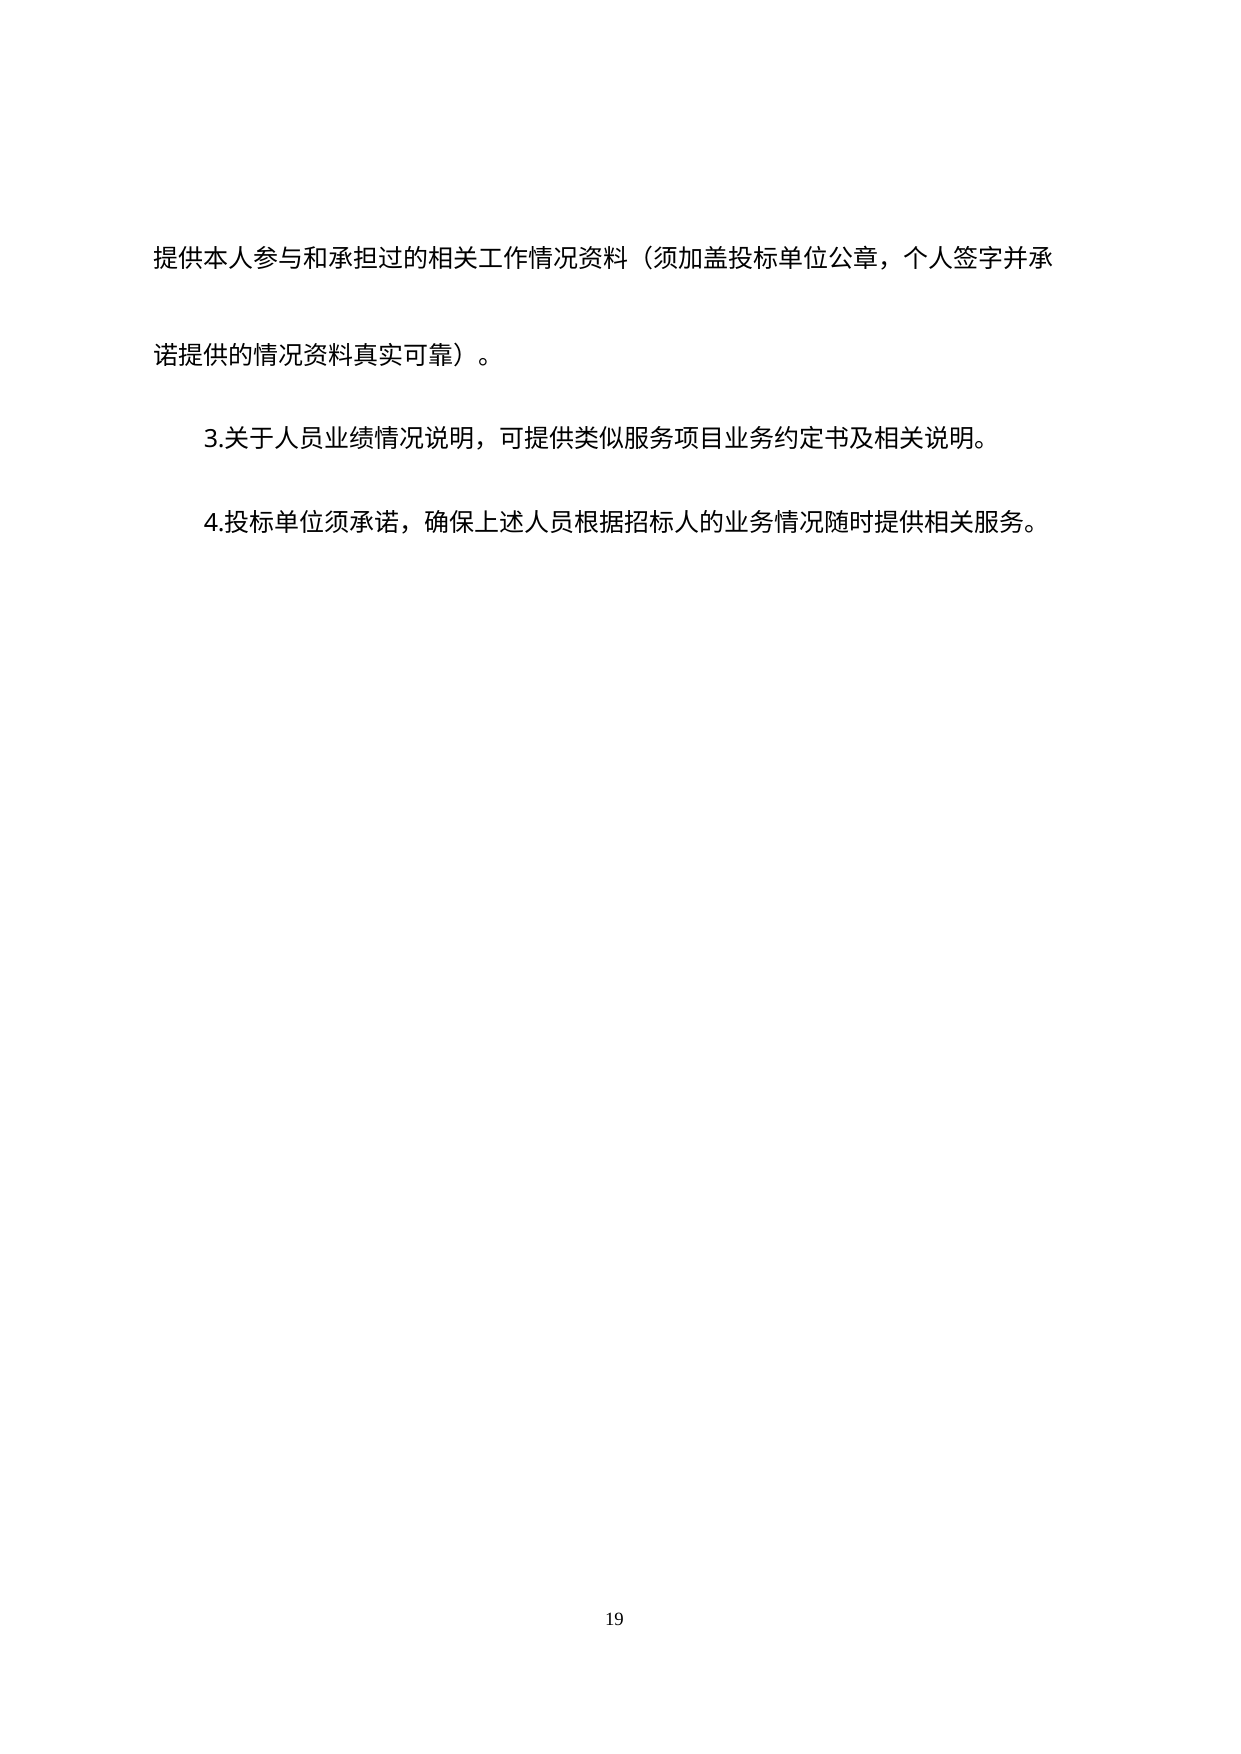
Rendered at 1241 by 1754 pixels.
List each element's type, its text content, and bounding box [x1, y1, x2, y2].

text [153, 224, 1075, 386]
text 4.投标单位须承诺，确保上述人员根据招标人的业务情况随时提供相关服务。 [153, 488, 1075, 553]
text 3.关于人员业绩情况说明，可提供类似服务项目业务约定书及相关说明。 [153, 404, 1075, 469]
